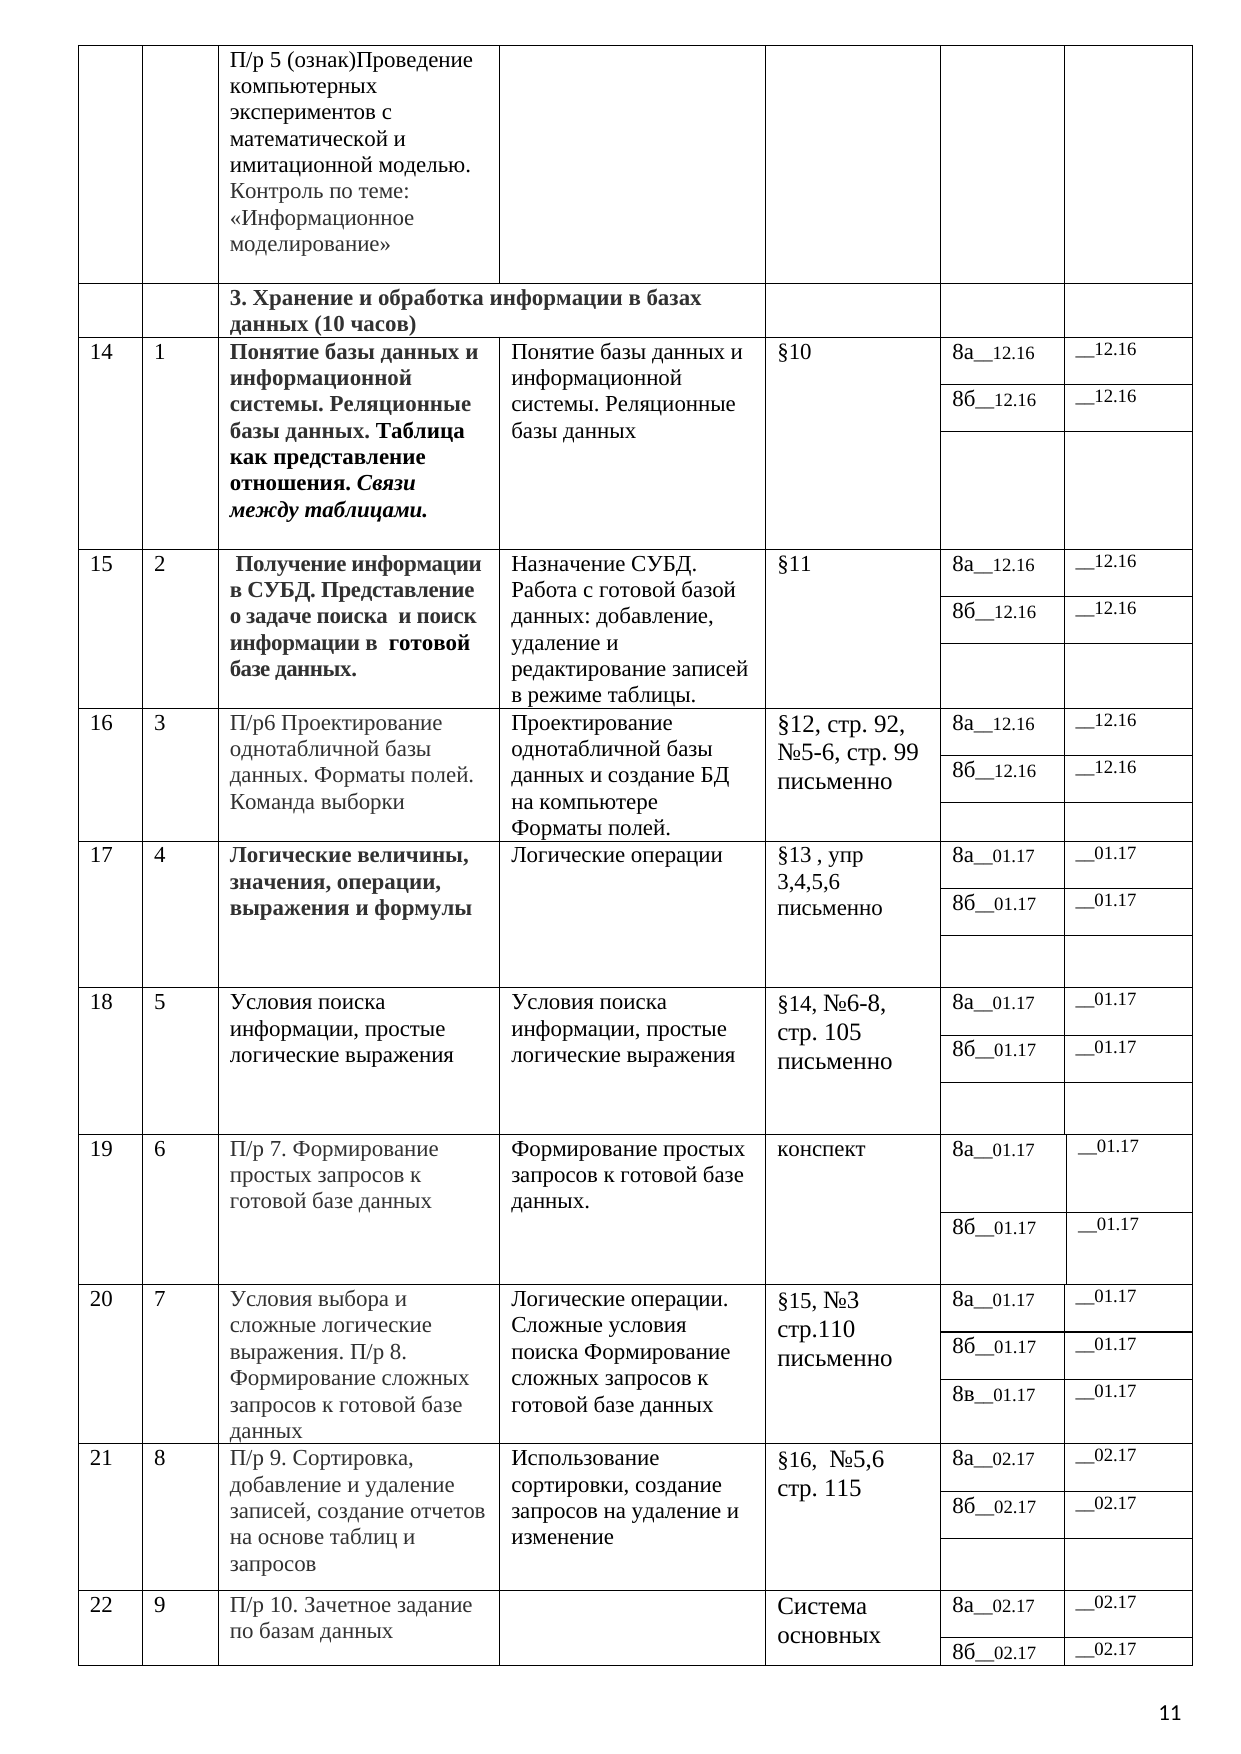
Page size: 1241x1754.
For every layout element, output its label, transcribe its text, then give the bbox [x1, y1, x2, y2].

table_cell 5 [143, 988, 218, 1134]
table_cell 8б__12.16 [941, 385, 1064, 431]
table_cell Получение информации в СУБД. Представление о задаче поиска и поиск информации в готовой базе данных. [219, 550, 499, 708]
table_cell П/р6 Проектирование однотабличной базы данных. Форматы полей. Команда выборки [219, 709, 499, 841]
table_cell [941, 46, 1064, 283]
table_cell 22 [79, 1591, 142, 1665]
table_cell 3. Хранение и обработка информации в базах данных (10 часов) [219, 284, 765, 337]
table_cell 14 [79, 338, 142, 548]
table_cell 8б__01.17 [941, 1036, 1064, 1082]
table_cell 8б__01.17 [941, 1333, 1064, 1379]
table_cell __01.17 [1065, 1285, 1192, 1331]
table_cell Логические величины, значения, операции, выражения и формулы [219, 842, 499, 987]
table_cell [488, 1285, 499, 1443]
table_cell 8а__12.16 [941, 338, 1064, 384]
table_cell §11 [766, 550, 940, 708]
table_cell 20 [79, 1285, 142, 1443]
table_cell 8а__02.17 [941, 1444, 1064, 1491]
table_cell [941, 284, 1064, 337]
table_cell 8а__01.17 [941, 842, 1064, 888]
table_cell [1065, 1083, 1192, 1134]
table_cell [1065, 936, 1192, 987]
table_cell __12.16 [1065, 550, 1192, 596]
table_cell 8а__01.17 [941, 1135, 1066, 1212]
table_cell §15, №3 стр.110 письменно [766, 1285, 940, 1443]
table_cell [766, 284, 940, 337]
table_cell 8 [143, 1444, 218, 1590]
table_cell __01.17 [1067, 1135, 1192, 1212]
table_cell __01.17 [1067, 1213, 1192, 1284]
table_cell [1065, 46, 1192, 283]
table_cell __01.17 [1065, 988, 1192, 1034]
table_cell __02.17 [1065, 1492, 1192, 1538]
table_cell 8в__01.17 [941, 1380, 1064, 1443]
table_cell [941, 1539, 1064, 1590]
table_cell §16, №5,6 стр. 115 [766, 1444, 940, 1590]
table_cell __02.17 [1065, 1638, 1192, 1665]
table_cell П/р 10. Зачетное задание по базам данных [219, 1591, 499, 1665]
table_cell 8б__12.16 [941, 756, 1064, 802]
table_cell Условия поиска информации, простые логические выражения [500, 988, 765, 1134]
table_cell 8б__02.17 [941, 1492, 1064, 1538]
table_cell 2 [143, 550, 218, 708]
table_cell 6 [143, 1135, 218, 1284]
table_cell [1065, 644, 1192, 708]
table_cell §13 , упр 3,4,5,6 письменно [766, 842, 940, 987]
table_cell 15 [79, 550, 142, 708]
table_cell Логические операции [500, 842, 765, 987]
table_cell 19 [79, 1135, 142, 1284]
table_cell [941, 1083, 1064, 1134]
table_cell 8б__12.16 [941, 597, 1064, 643]
table_cell [1065, 803, 1192, 841]
table_cell 17 [79, 842, 142, 987]
table_cell [1065, 284, 1192, 337]
table_cell 8б__02.17 [941, 1638, 1064, 1665]
table_cell 1 [143, 338, 218, 548]
table_cell Условия поиска информации, простые логические выражения [219, 988, 499, 1134]
table_cell 18 [79, 988, 142, 1134]
table_cell Формирование простых запросов к готовой базе данных. [500, 1135, 765, 1284]
table_cell __12.16 [1065, 756, 1192, 802]
table_cell П/р 9. Сортировка, добавление и удаление записей, создание отчетов на основе таблиц и запросов [219, 1444, 499, 1590]
table_cell __01.17 [1065, 1036, 1192, 1082]
table_cell 9 [143, 1591, 218, 1665]
table_cell [143, 284, 218, 337]
table_cell __01.17 [1065, 1380, 1192, 1443]
table_cell __01.17 [1065, 889, 1192, 935]
table_cell __01.17 [1065, 1333, 1192, 1379]
table_cell 8а__02.17 [941, 1591, 1064, 1637]
table_cell [941, 803, 1064, 841]
table_cell __12.16 [1065, 338, 1192, 384]
table_cell 8а__01.17 [941, 988, 1064, 1034]
table_cell 7 [143, 1285, 218, 1443]
table_cell 3 [143, 709, 218, 841]
table_cell __02.17 [1065, 1591, 1192, 1637]
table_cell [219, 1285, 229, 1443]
table_cell §10 [766, 338, 940, 548]
table_cell 8а__01.17 [941, 1285, 1064, 1331]
table_cell 4 [143, 842, 218, 987]
table_cell __01.17 [1065, 842, 1192, 888]
table_cell 8а__12.16 [941, 709, 1064, 755]
table_cell 8а__12.16 [941, 550, 1064, 596]
table_cell Назначение СУБД. Работа с готовой базой данных: добавление, удаление и редактирование записей в режиме таблицы. [500, 550, 765, 708]
table_cell [79, 284, 142, 337]
table_cell Логические операции. Сложные условия поиска Формирование сложных запросов к готовой базе данных [500, 1285, 765, 1443]
table_cell Понятие базы данных и информационной системы. Реляционные базы данных. Таблица как представление отношения. Связи между таблицами. [219, 338, 499, 548]
table_cell П/р 7. Формирование простых запросов к готовой базе данных [219, 1135, 499, 1284]
table_cell Понятие базы данных и информационной системы. Реляционные базы данных [500, 338, 765, 548]
table_cell __12.16 [1065, 709, 1192, 755]
table_cell 21 [79, 1444, 142, 1590]
table_cell Система основных понятий г.3, стр. 118 [766, 1591, 940, 1665]
table_cell Использование сортировки, создание запросов на удаление и изменение [500, 1444, 765, 1590]
table_cell конспект [766, 1135, 940, 1284]
table_cell __12.16 [1065, 385, 1192, 431]
table_cell §14, №6-8, стр. 105 письменно [766, 988, 940, 1134]
table_cell [1065, 432, 1192, 548]
table_cell [500, 1591, 765, 1665]
table_cell 8б__01.17 [941, 1213, 1066, 1284]
table_cell Проектирование однотабличной базы данных и создание БД на компьютере Форматы полей. [500, 709, 765, 841]
table_cell [941, 644, 1064, 708]
table_cell __12.16 [1065, 597, 1192, 643]
table_cell 8б__01.17 [941, 889, 1064, 935]
table_cell [941, 936, 1064, 987]
table_cell 16 [79, 709, 142, 841]
table_cell [1065, 1539, 1192, 1590]
table_cell [941, 432, 1064, 548]
table_cell §12, стр. 92, №5-6, стр. 99 письменно [766, 709, 940, 841]
table_cell __02.17 [1065, 1444, 1192, 1491]
